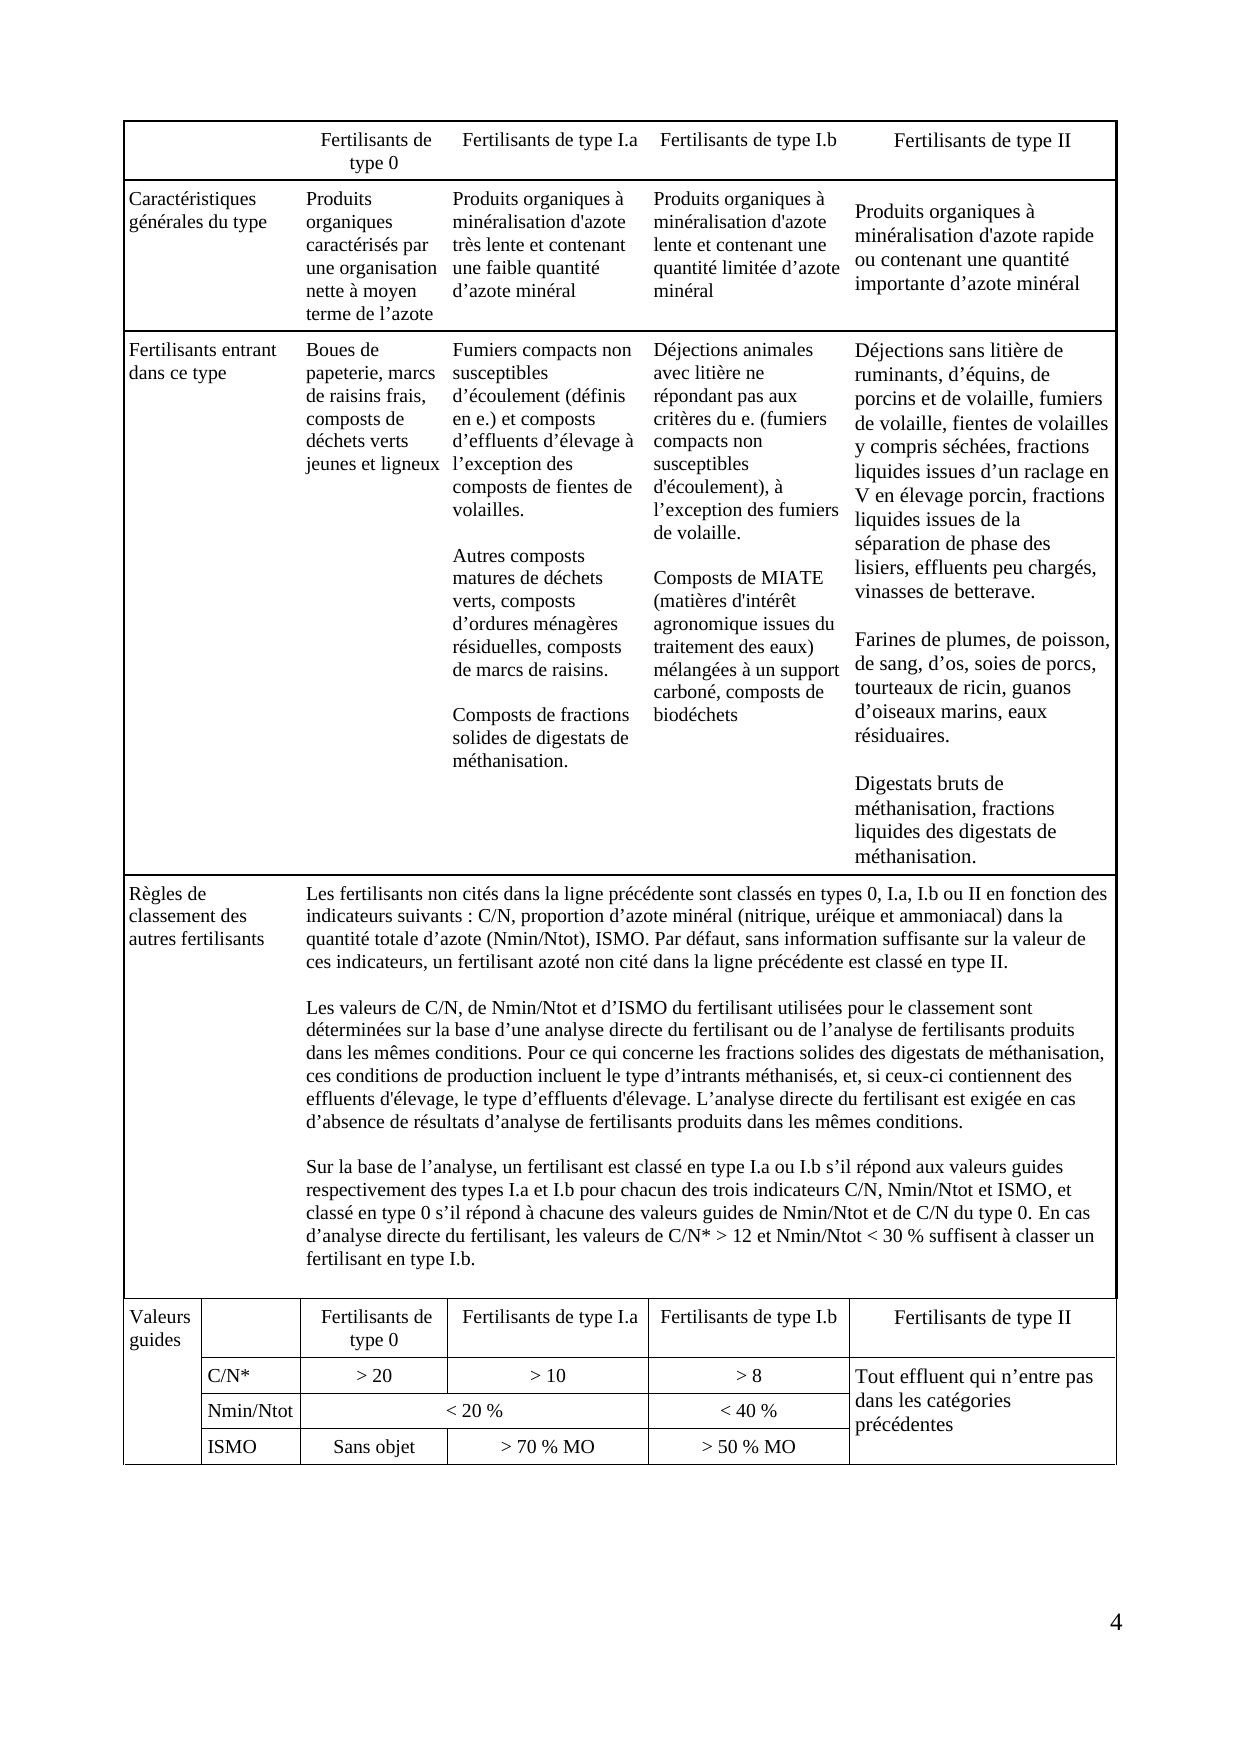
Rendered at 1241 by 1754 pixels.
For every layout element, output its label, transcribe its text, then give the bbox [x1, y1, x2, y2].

table_cell Fertilisants de type I.a [448, 1299, 648, 1357]
table_header Fertilisants de type II [850, 122, 1115, 179]
table_cell Caractéristiques générales du type [125, 181, 301, 330]
table_cell Fertilisants de type I.b [649, 1299, 849, 1357]
table_cell C/N* [202, 1358, 300, 1392]
table_cell > 8 [649, 1358, 849, 1392]
table_cell > 10 [448, 1358, 648, 1392]
table_cell < 20 % [301, 1394, 648, 1428]
table_cell Déjections sans litière de ruminants, d’équins, de porcins et de volaille, fumiers de volaille, fientes de volailles y compris séchées, fractions liquides issues d’un raclage en V en élevage porcin, fractions liquides issues de la séparation de phase des lisiers, effluents peu chargés, vinasses de betterave. Farines de plumes, de poisson, de sang, d’os, soies de porcs, tourteaux de ricin, guanos d’oiseaux marins, eaux résiduaires. Digestats bruts de méthanisation, fractions liquides des digestats de méthanisation. [850, 332, 1115, 873]
table_cell Sans objet [301, 1429, 447, 1464]
table_header Fertilisants de type I.a [448, 122, 648, 179]
table_cell Règles de classement des autres fertilisants [125, 876, 301, 1298]
table_cell Produits organiques à minéralisation d'azote très lente et contenant une faible quantité d’azote minéral [448, 181, 648, 330]
table_cell Fertilisants de type 0 [301, 1299, 447, 1357]
table_cell Nmin/Ntot [202, 1394, 300, 1428]
table_cell Valeurs guides [124, 1299, 201, 1464]
table_header Fertilisants de type 0 [301, 122, 448, 179]
table_cell Déjections animales avec litière ne répondant pas aux critères du e. (fumiers compacts non susceptibles d'écoulement), à l’exception des fumiers de volaille. Composts de MIATE (matières d'intérêt agronomique issues du traitement des eaux) mélangées à un support carboné, composts de biodéchets [648, 332, 849, 873]
table_cell Les fertilisants non cités dans la ligne précédente sont classés en types 0, I.a, I.b ou II en fonction des indicateurs suivants : C/N, proportion d’azote minéral (nitrique, uréique et ammoniacal) dans la quantité totale d’azote (Nmin/Ntot), ISMO. Par défaut, sans information suffisante sur la valeur de ces indicateurs, un fertilisant azoté non cité dans la ligne précédente est classé en type II. Les valeurs de C/N, de Nmin/Ntot et d’ISMO du fertilisant utilisées pour le classement sont déterminées sur la base d’une analyse directe du fertilisant ou de l’analyse de fertilisants produits dans les mêmes conditions. Pour ce qui concerne les fractions solides des digestats de méthanisation, ces conditions de production incluent le type d’intrants méthanisés, et, si ceux-ci contiennent des effluents d'élevage, le type d’effluents d'élevage. L’analyse directe du fertilisant est exigée en cas d’absence de résultats d’analyse de fertilisants produits dans les mêmes conditions. Sur la base de l’analyse, un fertilisant est classé en type I.a ou I.b s’il répond aux valeurs guides respectivement des types I.a et I.b pour chacun des trois indicateurs C/N, Nmin/Ntot et ISMO, et classé en type 0 s’il répond à chacune des valeurs guides de Nmin/Ntot et de C/N du type 0. En cas d’analyse directe du fertilisant, les valeurs de C/N* > 12 et Nmin/Ntot < 30 % suffisent à classer un fertilisant en type I.b. [301, 876, 1115, 1298]
table_cell ISMO [202, 1429, 300, 1464]
table_cell < 40 % [649, 1394, 849, 1428]
table_cell Tout effluent qui n’entre pas dans les catégories précédentes [850, 1357, 1116, 1464]
table_cell Boues de papeterie, marcs de raisins frais, composts de déchets verts jeunes et ligneux [301, 332, 448, 873]
table_cell Produits organiques caractérisés par une organisation nette à moyen terme de l’azote [301, 181, 448, 330]
table_cell Produits organiques à minéralisation d'azote lente et contenant une quantité limitée d’azote minéral [648, 181, 849, 330]
table_cell Produits organiques à minéralisation d'azote rapide ou contenant une quantité importante d’azote minéral [850, 181, 1115, 330]
table_header Fertilisants de type I.b [648, 122, 849, 179]
table_cell > 20 [301, 1358, 447, 1392]
table_cell Fertilisants entrant dans ce type [125, 332, 301, 873]
table_cell Fumiers compacts non susceptibles d’écoulement (définis en e.) et composts d’effluents d’élevage à l’exception des composts de fientes de volailles. Autres composts matures de déchets verts, composts d’ordures ménagères résiduelles, composts de marcs de raisins. Composts de fractions solides de digestats de méthanisation. [448, 332, 648, 873]
table_cell > 70 % MO [448, 1429, 648, 1464]
table_cell Fertilisants de type II [850, 1299, 1116, 1357]
table_header [125, 122, 301, 179]
table_cell > 50 % MO [649, 1429, 849, 1464]
table_cell [202, 1299, 300, 1357]
